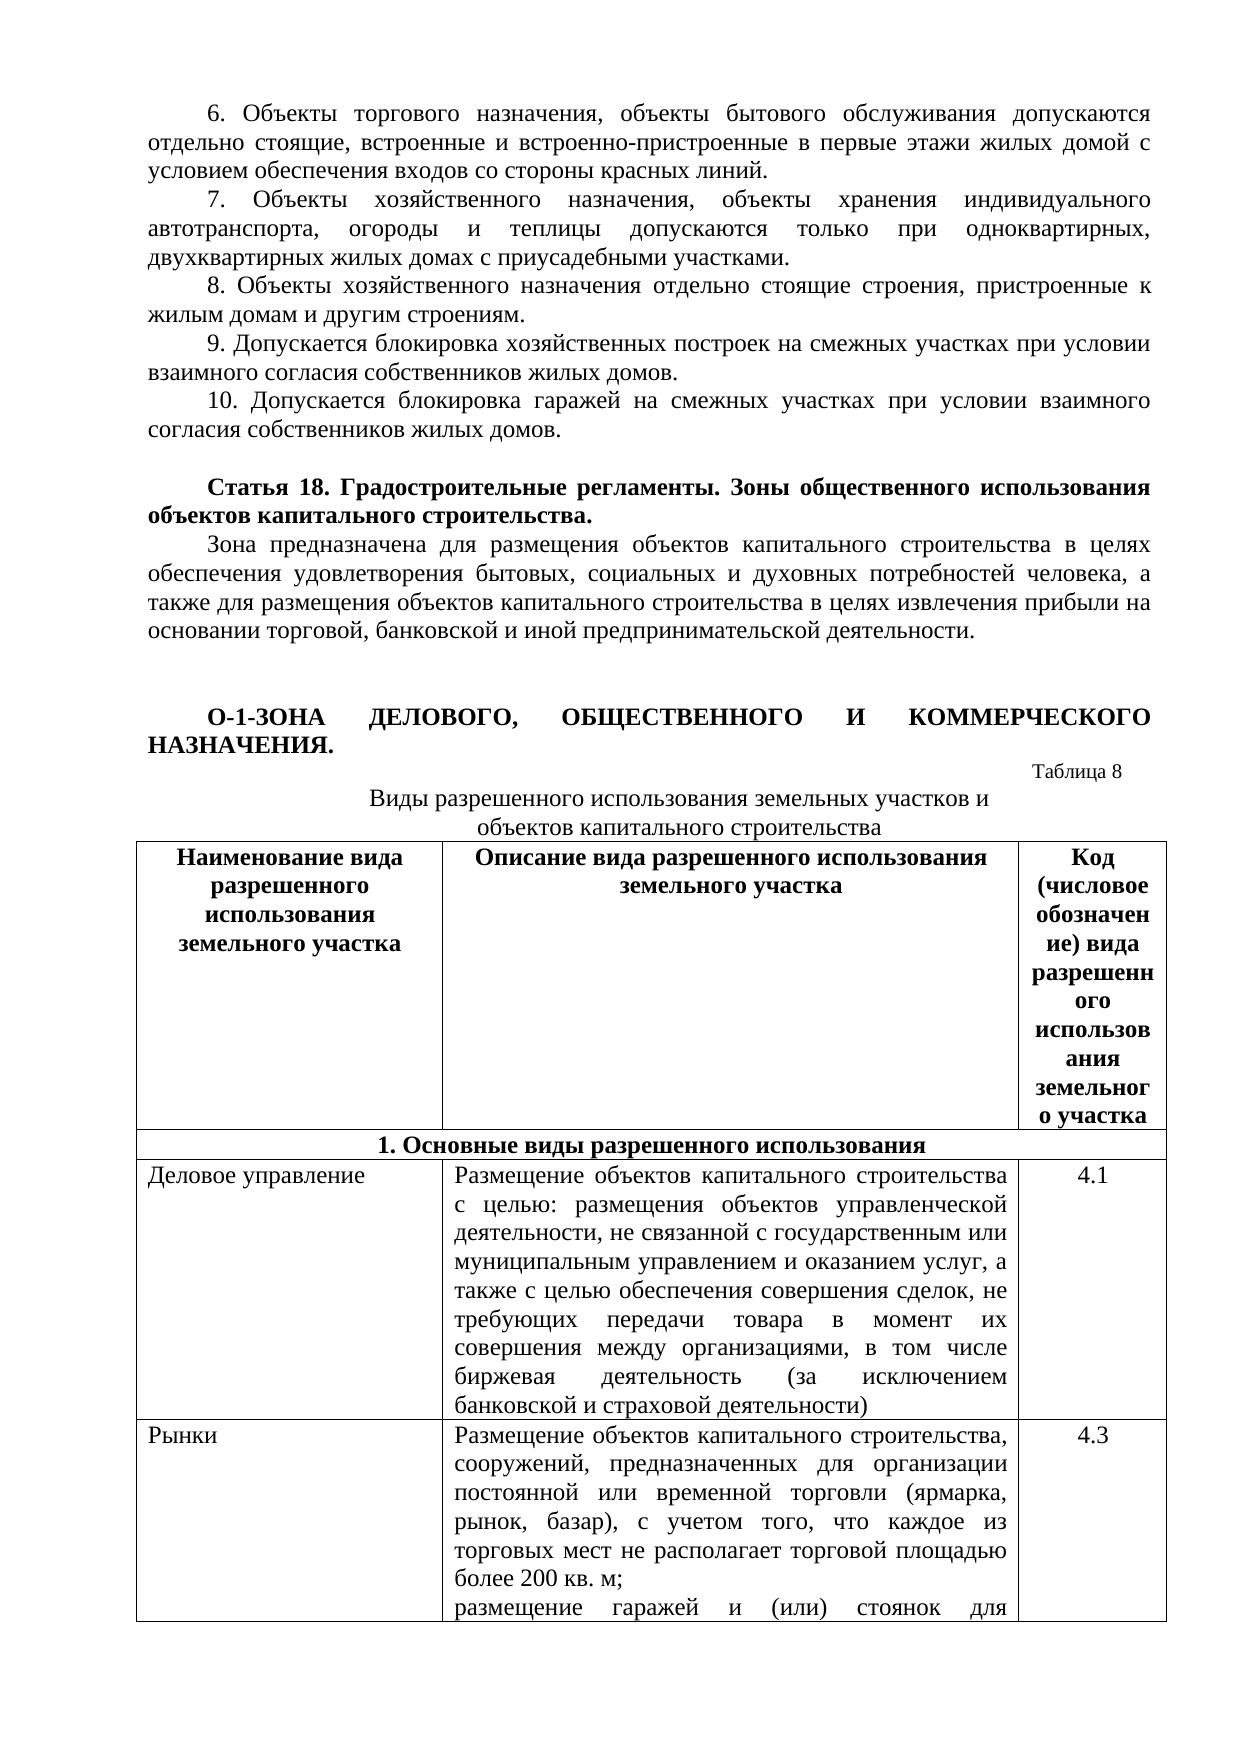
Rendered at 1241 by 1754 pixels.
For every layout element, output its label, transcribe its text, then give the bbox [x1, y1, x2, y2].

text Виды разрешенного использования земельных участков и [148, 783, 1152, 812]
text 9. Допускается блокировка хозяйственных построек на смежных участках при условии взаимного согласия собственников жилых домов. [148, 328, 1152, 385]
table_cell Рынки [137, 1420, 442, 1621]
table_header Описание вида разрешенного использования земельного участка [443, 842, 1018, 1129]
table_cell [443, 1420, 1018, 1621]
text 10. Допускается блокировка гаражей на смежных участках при условии взаимного согласия собственников жилых домов. [148, 385, 1152, 443]
table_cell Деловое управление [137, 1160, 442, 1419]
text 8. Объекты хозяйственного назначения отдельно стоящие строения, пристроенные к жилым домам и другим строениям. [148, 270, 1152, 328]
text Таблица 8 [148, 759, 1122, 783]
table_cell 1. Основные виды разрешенного использования [137, 1130, 1166, 1159]
table_cell Размещение объектов капитального строительства с целью: размещения объектов управленческой деятельности, не связанной с государственным или муниципальным управлением и оказанием услуг, а также с целью обеспечения совершения сделок, не требующих передачи товара в момент их совершения между организациями, в том числе биржевая деятельность (за исключением банковской и страховой деятельности) [443, 1160, 1018, 1419]
table_cell 4.3 [1019, 1420, 1166, 1621]
text объектов капитального строительства [148, 812, 1152, 841]
text 7. Объекты хозяйственного назначения, объекты хранения индивидуального автотранспорта, огороды и теплицы допускаются только при одноквартирных, двухквартирных жилых домах с приусадебными участками. [148, 184, 1152, 270]
table_header Наименование вида разрешенного использования земельного участка [137, 842, 442, 1129]
text Статья 18. Градостроительные регламенты. Зоны общественного использования объектов капитального строительства. [148, 472, 1152, 529]
text О-1-ЗОНА ДЕЛОВОГО, ОБЩЕСТВЕННОГО И КОММЕРЧЕСКОГО НАЗНАЧЕНИЯ. [148, 702, 1152, 759]
table_cell 4.1 [1019, 1160, 1166, 1419]
text Зона предназначена для размещения объектов капитального строительства в целях обеспечения удовлетворения бытовых, социальных и духовных потребностей человека, а также для размещения объектов капитального строительства в целях извлечения прибыли на основании торговой, банковской и иной предпринимательской деятельности. [148, 529, 1152, 644]
text 6. Объекты торгового назначения, объекты бытового обслуживания допускаются отдельно стоящие, встроенные и встроенно-пристроенные в первые этажи жилых домой с условием обеспечения входов со стороны красных линий. [148, 98, 1152, 184]
table_header Код (числовое обозначение) вида разрешенного использования земельного участка [1019, 842, 1166, 1129]
